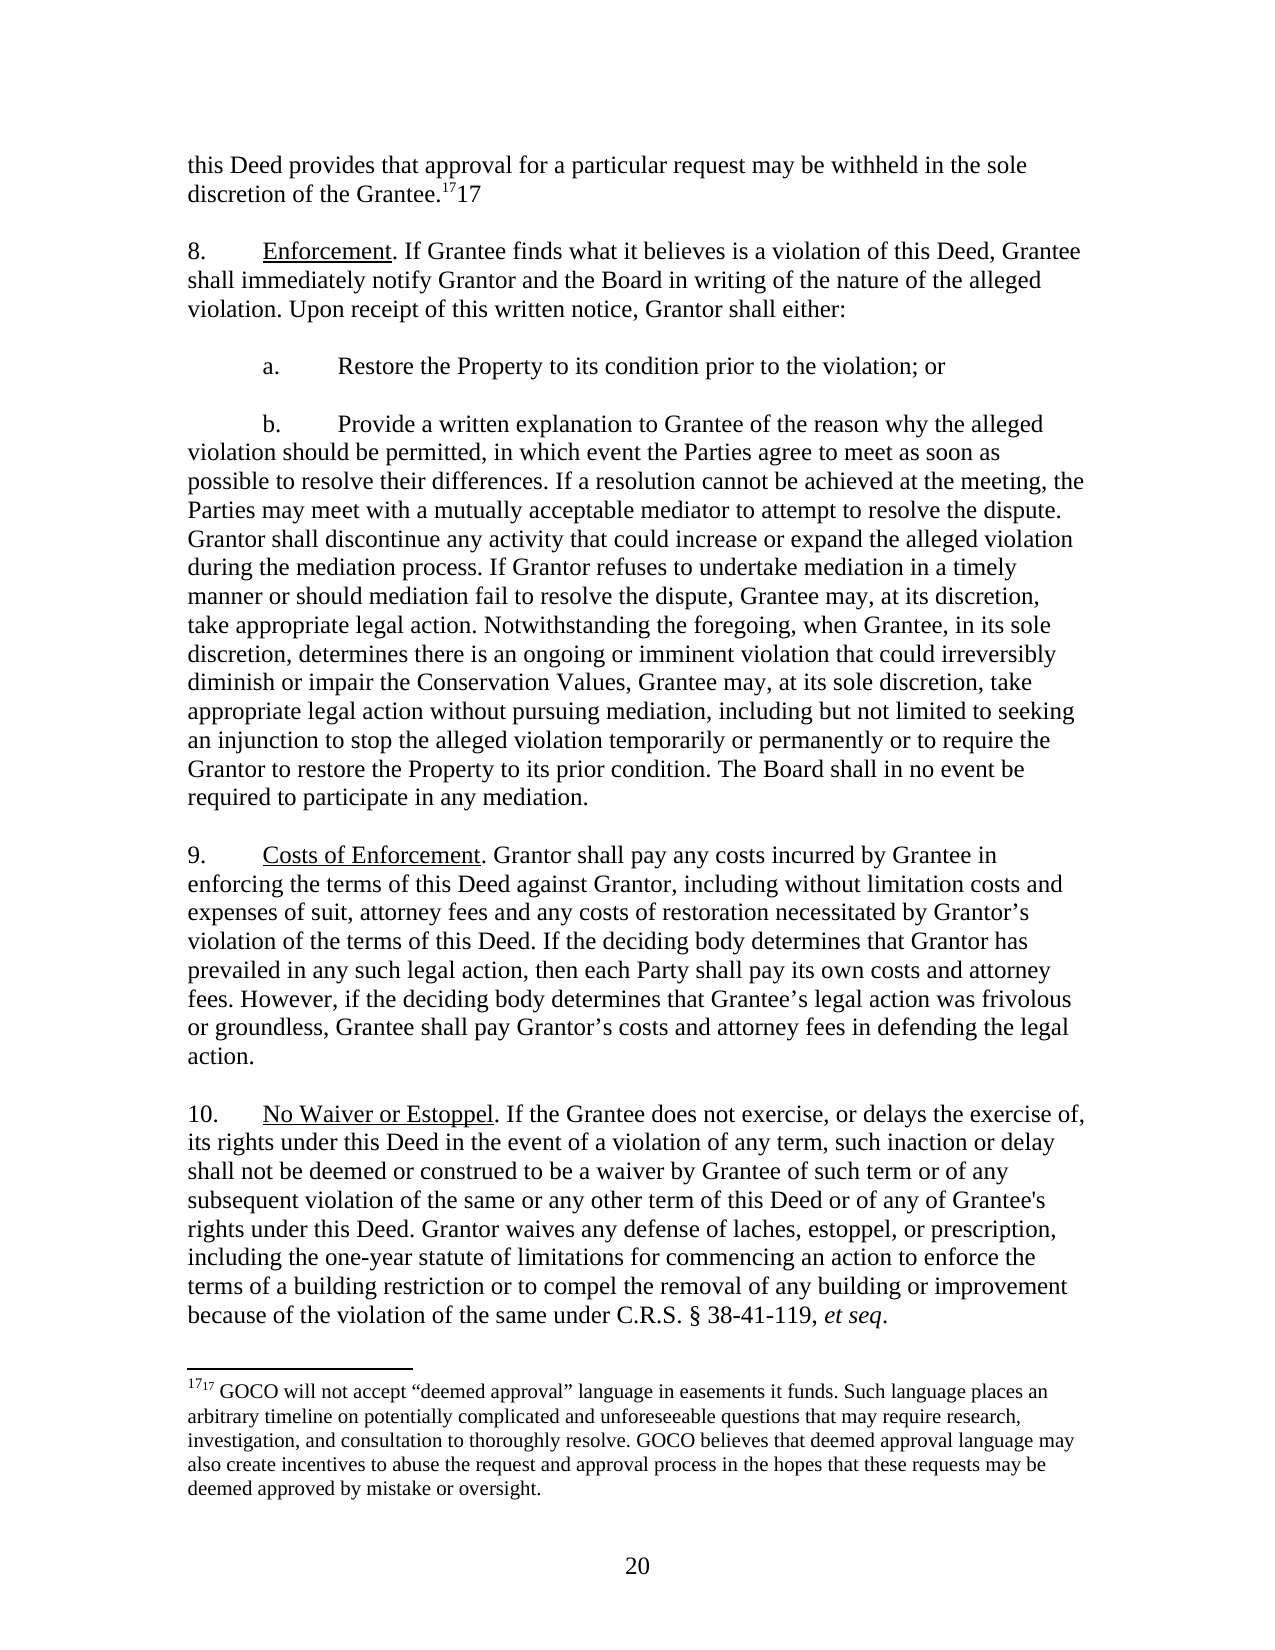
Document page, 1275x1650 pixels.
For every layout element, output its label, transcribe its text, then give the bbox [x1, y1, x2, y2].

list Provide a written explanation to Grantee of the reason why the alleged violation should be permitted, in which event the Parties agree to meet as soon as possible to resolve their differences. If a resolution cannot be achieved at the meeting, the Parties may meet with a mutually acceptable mediator to attempt to resolve the dispute. Grantor shall discontinue any activity that could increase or expand the alleged violation during the mediation process. If Grantor refuses to undertake mediation in a timely manner or should mediation fail to resolve the dispute, Grantee may, at its discretion, take appropriate legal action. Notwithstanding the foregoing, when Grantee, in its sole discretion, determines there is an ongoing or imminent violation that could irreversibly diminish or impair the Conservation Values, Grantee may, at its sole discretion, take appropriate legal action without pursuing mediation, including but not limited to seeking an injunction to stop the alleged violation temporarily or permanently or to require the Grantor to restore the Property to its prior condition. The Board shall in no event be required to participate in any mediation. [187, 409, 1087, 811]
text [187, 150, 1087, 207]
text No Waiver or Estoppel. If the Grantee does not exercise, or delays the exercise of, its rights under this Deed in the event of a violation of any term, such inaction or delay shall not be deemed or construed to be a waiver by Grantee of such term or of any subsequent violation of the same or any other term of this Deed or of any of Grantee's rights under this Deed. Grantor waives any defense of laches, estoppel, or prescription, including the one-year statute of limitations for commencing an action to enforce the terms of a building restriction or to compel the removal of any building or improvement because of the violation of the same under C.R.S. § 38-41-119, et seq. [187, 1099, 1087, 1329]
text Enforcement. If Grantee finds what it believes is a violation of this Deed, Grantee shall immediately notify Grantor and the Board in writing of the nature of the alleged violation. Upon receipt of this written notice, Grantor shall either: [187, 236, 1087, 322]
list Restore the Property to its condition prior to the violation; or [187, 351, 1087, 380]
text Costs of Enforcement. Grantor shall pay any costs incurred by Grantee in enforcing the terms of this Deed against Grantor, including without limitation costs and expenses of suit, attorney fees and any costs of restoration necessitated by Grantor’s violation of the terms of this Deed. If the deciding body determines that Grantor has prevailed in any such legal action, then each Party shall pay its own costs and attorney fees. However, if the deciding body determines that Grantee’s legal action was frivolous or groundless, Grantee shall pay Grantor’s costs and attorney fees in defending the legal action. [187, 840, 1087, 1070]
